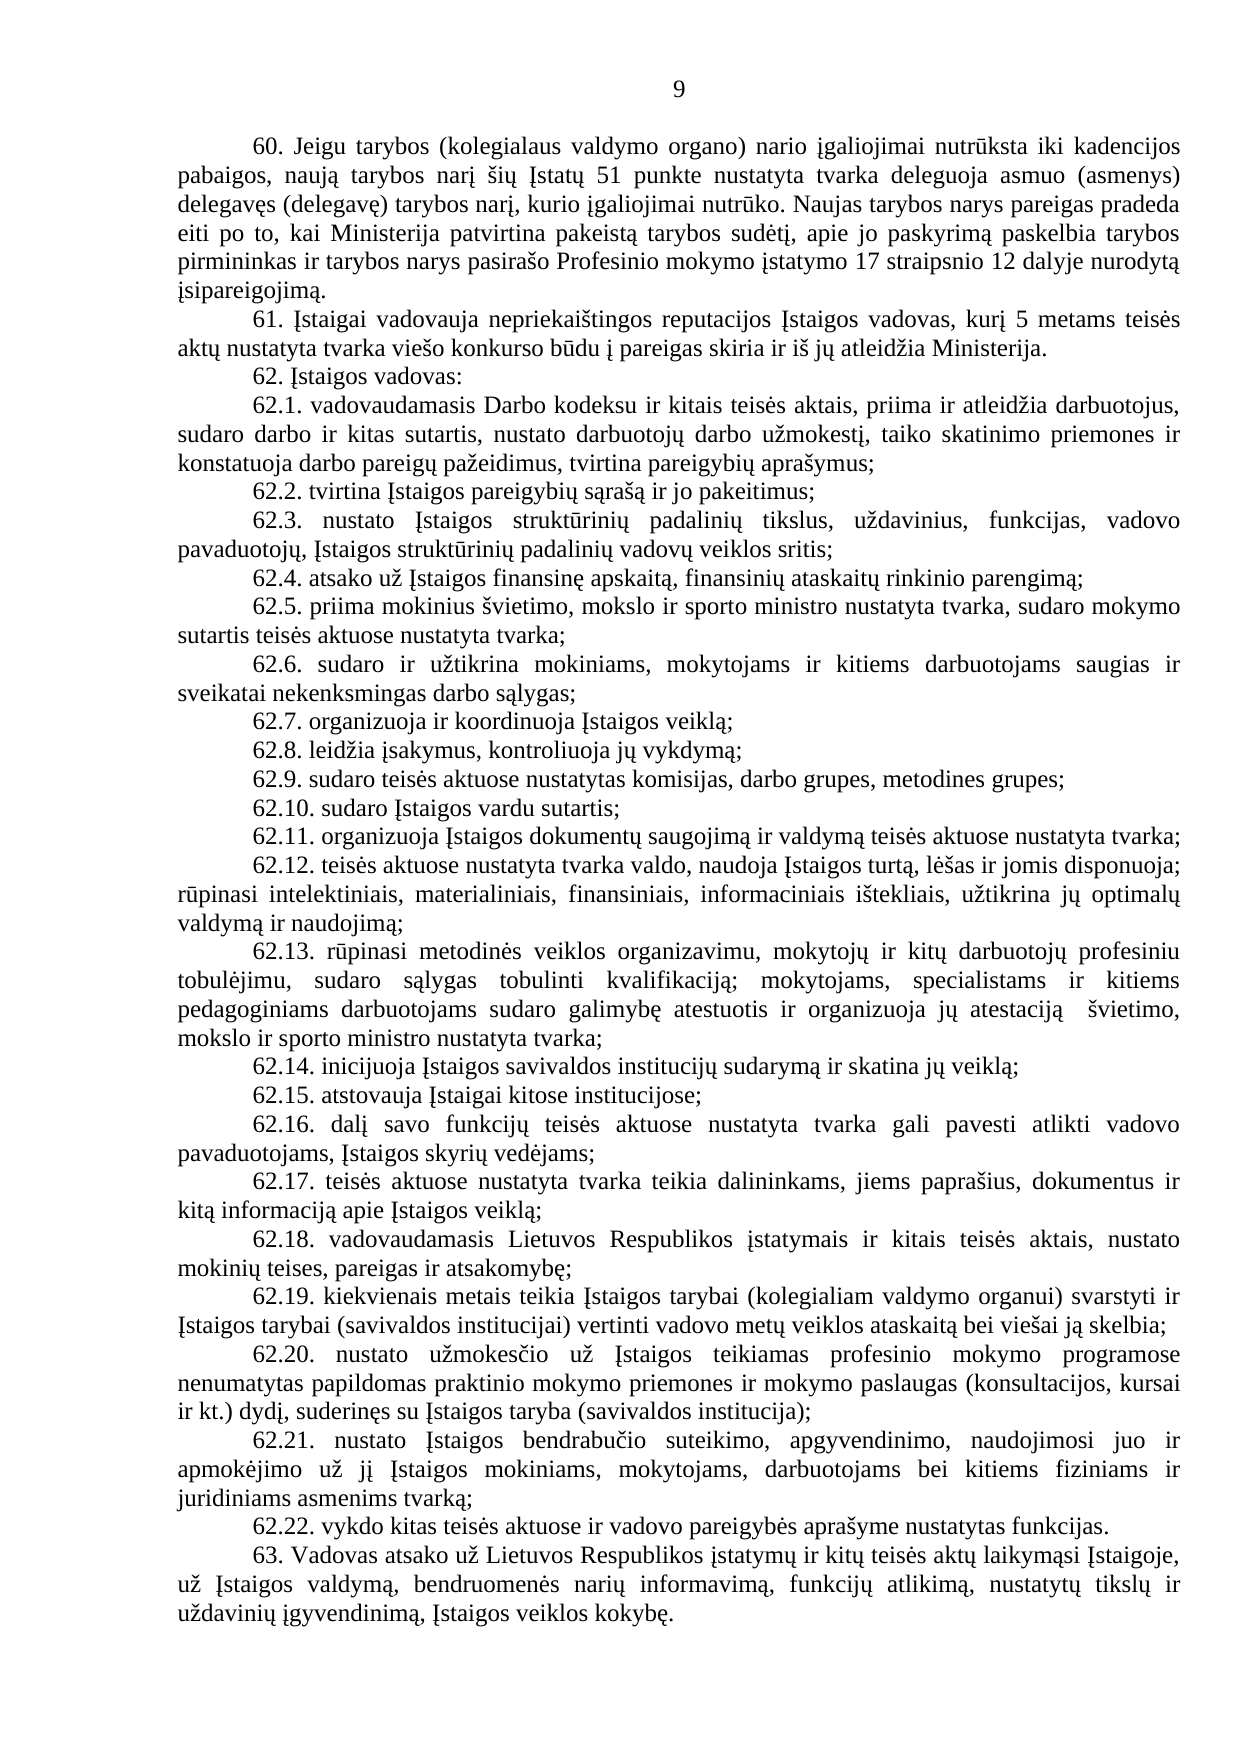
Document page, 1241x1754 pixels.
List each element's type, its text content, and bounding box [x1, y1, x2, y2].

text 62.9. sudaro teisės aktuose nustatytas komisijas, darbo grupes, metodines grupes; [177, 764, 1181, 793]
text 61. Įstaigai vadovauja nepriekaištingos reputacijos Įstaigos vadovas, kurį 5 metams teisės aktų nustatyta tvarka viešo konkurso būdu į pareigas skiria ir iš jų atleidžia Ministerija. [177, 304, 1181, 361]
text 62.10. sudaro Įstaigos vardu sutartis; [177, 793, 1181, 821]
text 62.15. atstovauja Įstaigai kitose institucijose; [177, 1080, 1181, 1109]
text 62.17. teisės aktuose nustatyta tvarka teikia dalininkams, jiems paprašius, dokumentus ir kitą informaciją apie Įstaigos veiklą; [177, 1166, 1181, 1224]
text 62.20. nustato užmokesčio už Įstaigos teikiamas profesinio mokymo programose nenumatytas papildomas praktinio mokymo priemones ir mokymo paslaugas (konsultacijos, kursai ir kt.) dydį, suderinęs su Įstaigos taryba (savivaldos institucija); [177, 1339, 1181, 1425]
text 62.3. nustato Įstaigos struktūrinių padalinių tikslus, uždavinius, funkcijas, vadovo pavaduotojų, Įstaigos struktūrinių padalinių vadovų veiklos sritis; [177, 505, 1181, 563]
text 62. Įstaigos vadovas: [177, 361, 1181, 390]
text 62.2. tvirtina Įstaigos pareigybių sąrašą ir jo pakeitimus; [177, 476, 1181, 505]
text 62.6. sudaro ir užtikrina mokiniams, mokytojams ir kitiems darbuotojams saugias ir sveikatai nekenksmingas darbo sąlygas; [177, 649, 1181, 706]
text 62.22. vykdo kitas teisės aktuose ir vadovo pareigybės aprašyme nustatytas funkcijas. [177, 1511, 1181, 1540]
text 60. Jeigu tarybos (kolegialaus valdymo organo) nario įgaliojimai nutrūksta iki kadencijos pabaigos, naują tarybos narį šių Įstatų 51 punkte nustatyta tvarka deleguoja asmuo (asmenys) delegavęs (delegavę) tarybos narį, kurio įgaliojimai nutrūko. Naujas tarybos narys pareigas pradeda eiti po to, kai Ministerija patvirtina pakeistą tarybos sudėtį, apie jo paskyrimą paskelbia tarybos pirmininkas ir tarybos narys pasirašo Profesinio mokymo įstatymo 17 straipsnio 12 dalyje nurodytą įsipareigojimą. [177, 131, 1181, 304]
text 62.11. organizuoja Įstaigos dokumentų saugojimą ir valdymą teisės aktuose nustatyta tvarka; [177, 821, 1181, 850]
text 63. Vadovas atsako už Lietuvos Respublikos įstatymų ir kitų teisės aktų laikymąsi Įstaigoje, už Įstaigos valdymą, bendruomenės narių informavimą, funkcijų atlikimą, nustatytų tikslų ir uždavinių įgyvendinimą, Įstaigos veiklos kokybę. [177, 1540, 1181, 1626]
text 62.14. inicijuoja Įstaigos savivaldos institucijų sudarymą ir skatina jų veiklą; [177, 1051, 1181, 1080]
text 62.12. teisės aktuose nustatyta tvarka valdo, naudoja Įstaigos turtą, lėšas ir jomis disponuoja; rūpinasi intelektiniais, materialiniais, finansiniais, informaciniais ištekliais, užtikrina jų optimalų valdymą ir naudojimą; [177, 850, 1181, 936]
text 62.21. nustato Įstaigos bendrabučio suteikimo, apgyvendinimo, naudojimosi juo ir apmokėjimo už jį Įstaigos mokiniams, mokytojams, darbuotojams bei kitiems fiziniams ir juridiniams asmenims tvarką; [177, 1425, 1181, 1511]
text 62.18. vadovaudamasis Lietuvos Respublikos įstatymais ir kitais teisės aktais, nustato mokinių teises, pareigas ir atsakomybę; [177, 1224, 1181, 1281]
text 62.4. atsako už Įstaigos finansinę apskaitą, finansinių ataskaitų rinkinio parengimą; [177, 563, 1181, 591]
text 62.5. priima mokinius švietimo, mokslo ir sporto ministro nustatyta tvarka, sudaro mokymo sutartis teisės aktuose nustatyta tvarka; [177, 591, 1181, 649]
text 62.7. organizuoja ir koordinuoja Įstaigos veiklą; [177, 706, 1181, 735]
text 62.19. kiekvienais metais teikia Įstaigos tarybai (kolegialiam valdymo organui) svarstyti ir Įstaigos tarybai (savivaldos institucijai) vertinti vadovo metų veiklos ataskaitą bei viešai ją skelbia; [177, 1281, 1181, 1339]
text 62.16. dalį savo funkcijų teisės aktuose nustatyta tvarka gali pavesti atlikti vadovo pavaduotojams, Įstaigos skyrių vedėjams; [177, 1109, 1181, 1166]
text 62.8. leidžia įsakymus, kontroliuoja jų vykdymą; [177, 735, 1181, 764]
text 62.1. vadovaudamasis Darbo kodeksu ir kitais teisės aktais, priima ir atleidžia darbuotojus, sudaro darbo ir kitas sutartis, nustato darbuotojų darbo užmokestį, taiko skatinimo priemones ir konstatuoja darbo pareigų pažeidimus, tvirtina pareigybių aprašymus; [177, 390, 1181, 476]
text 62.13. rūpinasi metodinės veiklos organizavimu, mokytojų ir kitų darbuotojų profesiniu tobulėjimu, sudaro sąlygas tobulinti kvalifikaciją; mokytojams, specialistams ir kitiems pedagoginiams darbuotojams sudaro galimybę atestuotis ir organizuoja jų atestaciją švietimo, mokslo ir sporto ministro nustatyta tvarka; [177, 936, 1181, 1051]
